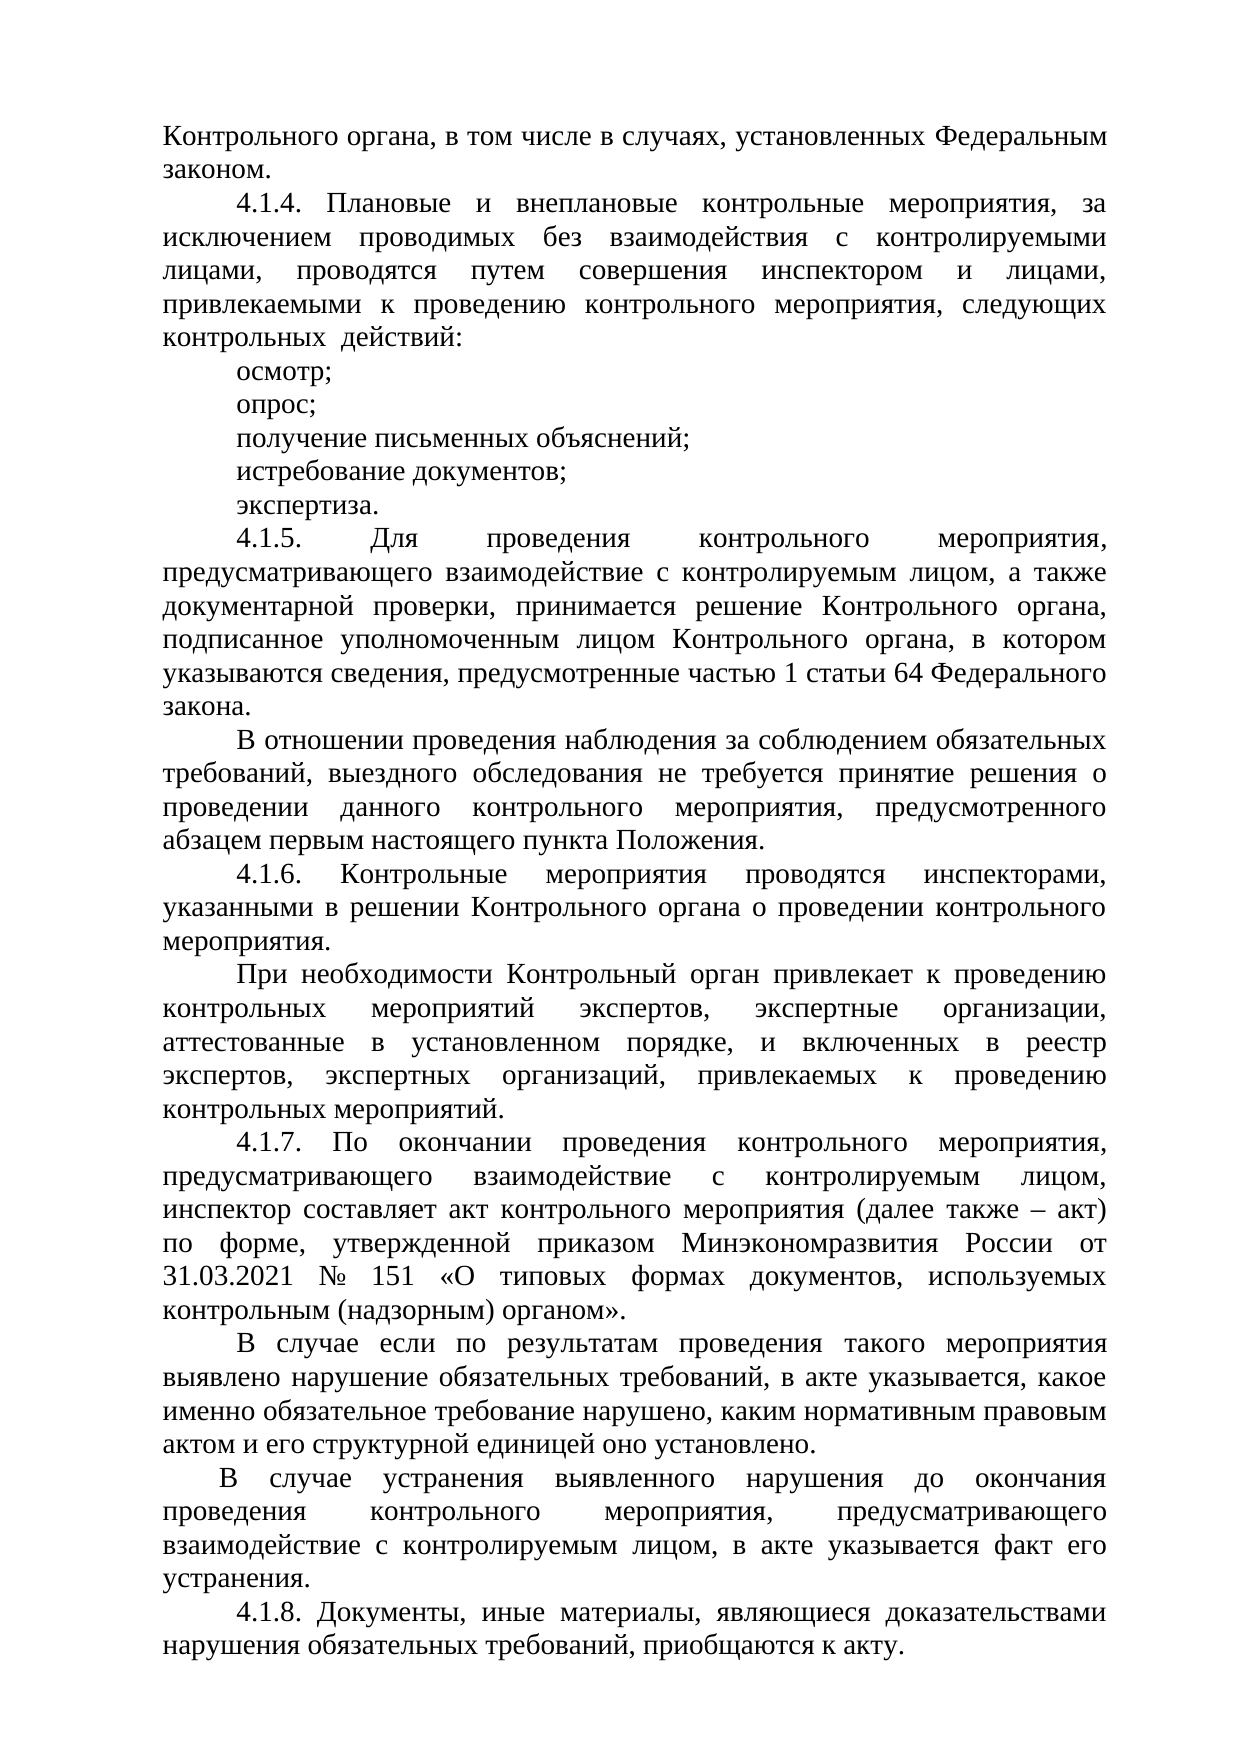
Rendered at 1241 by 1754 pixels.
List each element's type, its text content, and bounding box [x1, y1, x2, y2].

text истребование документов; [162, 453, 1107, 487]
text 4.1.4. Плановые и внеплановые контрольные мероприятия, за исключением проводимых без взаимодействия с контролируемыми лицами, проводятся путем совершения инспектором и лицами, привлекаемыми к проведению контрольного мероприятия, следующих контрольных действий: [162, 185, 1107, 353]
text В отношении проведения наблюдения за соблюдением обязательных требований, выездного обследования не требуется принятие решения о проведении данного контрольного мероприятия, предусмотренного абзацем первым настоящего пункта Положения. [162, 722, 1107, 856]
text В случае устранения выявленного нарушения до окончания проведения контрольного мероприятия, предусматривающего взаимодействие с контролируемым лицом, в акте указывается факт его устранения. [162, 1460, 1107, 1594]
text 4.1.8. Документы, иные материалы, являющиеся доказательствами нарушения обязательных требований, приобщаются к акту. [162, 1594, 1107, 1661]
list 4.1.7. По окончании проведения контрольного мероприятия, предусматривающего взаимодействие с контролируемым лицом, инспектор составляет акт контрольного мероприятия (далее также – акт) по форме, утвержденной приказом Минэкономразвития России от 31.03.2021 № 151 «О типовых формах документов, используемых контрольным (надзорным) органом». [162, 1124, 1107, 1326]
list При необходимости Контрольный орган привлекает к проведению контрольных мероприятий экспертов, экспертные организации, аттестованные в установленном порядке, и включенных в реестр экспертов, экспертных организаций, привлекаемых к проведению контрольных мероприятий. [162, 957, 1107, 1124]
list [162, 118, 1107, 185]
text получение письменных объяснений; [162, 420, 1107, 453]
text осмотр; [162, 353, 1107, 386]
text экспертиза. [162, 487, 1107, 521]
text опрос; [162, 386, 1107, 420]
text 4.1.5. Для проведения контрольного мероприятия, предусматривающего взаимодействие с контролируемым лицом, а также документарной проверки, принимается решение Контрольного органа, подписанное уполномоченным лицом Контрольного органа, в котором указываются сведения, предусмотренные частью 1 статьи 64 Федерального закона. [162, 521, 1107, 722]
list В случае если по результатам проведения такого мероприятия выявлено нарушение обязательных требований, в акте указывается, какое именно обязательное требование нарушено, каким нормативным правовым актом и его структурной единицей оно установлено. [162, 1326, 1107, 1460]
text 4.1.6. Контрольные мероприятия проводятся инспекторами, указанными в решении Контрольного органа о проведении контрольного мероприятия. [162, 856, 1107, 957]
